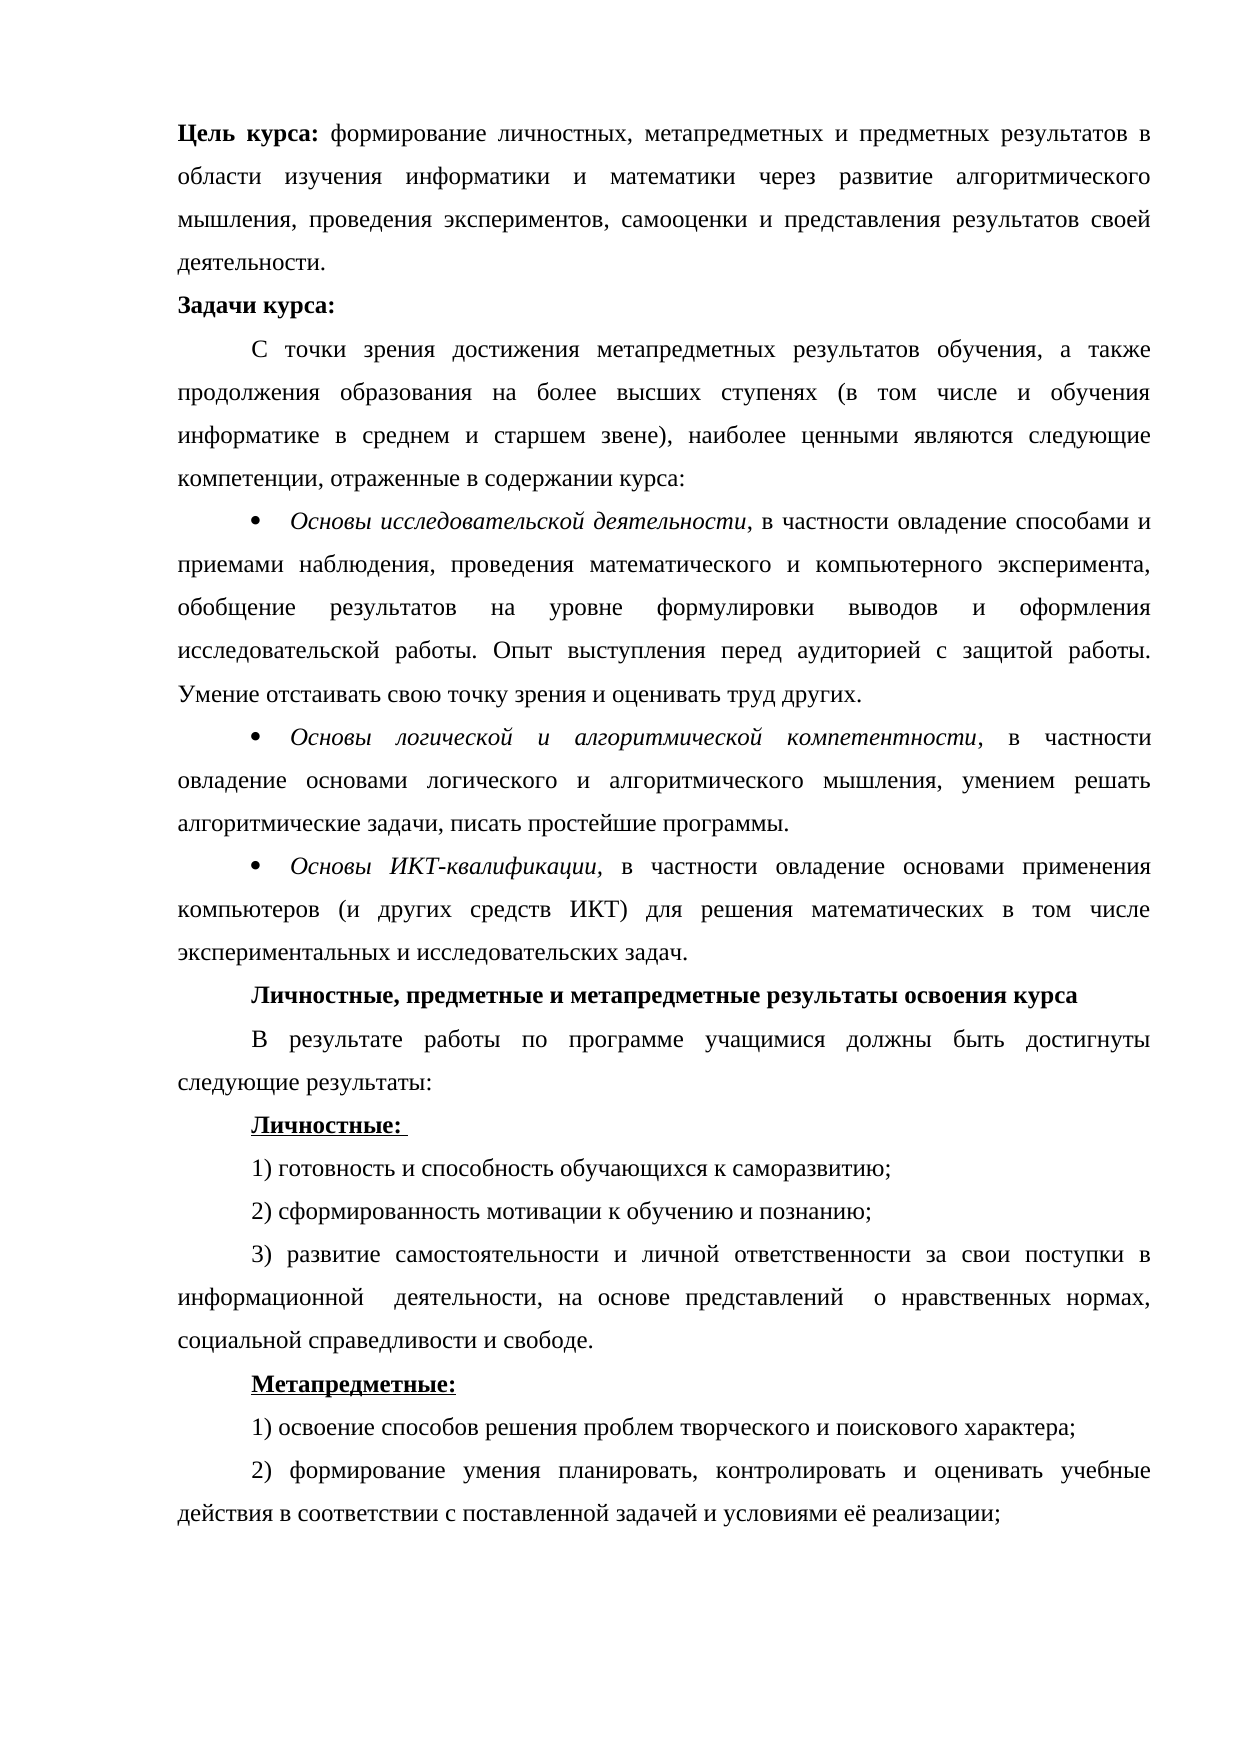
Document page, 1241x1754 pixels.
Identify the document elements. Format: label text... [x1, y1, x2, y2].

text 1) освоение способов решения проблем творческого и поискового характера; [177, 1412, 1152, 1441]
list Основы исследовательской деятельности, в частности овладение способами и приемами наблюдения, проведения математического и компьютерного эксперимента, обобщение результатов на уровне формулировки выводов и оформления исследовательской работы. Опыт выступления перед аудиторией с защитой работы. Умение отстаивать свою точку зрения и оценивать труд других. [177, 506, 1152, 707]
text Цель курса: формирование личностных, метапредметных и предметных результатов в области изучения информатики и математики через развитие алгоритмического мышления, проведения экспериментов, самооценки и представления результатов своей деятельности. [177, 118, 1152, 276]
text Личностные: [177, 1110, 1152, 1139]
text 1) готовность и способность обучающихся к саморазвитию; [177, 1153, 1152, 1182]
list Основы ИКТ-квалификации, в частности овладение основами применения компьютеров (и других средств ИКТ) для решения математических в том числе экспериментальных и исследовательских задач. [177, 851, 1152, 966]
text 2) сформированность мотивации к обучению и познанию; [177, 1196, 1152, 1225]
text 2) формирование умения планировать, контролировать и оценивать учебные действия в соответствии с поставленной задачей и условиями её реализации; [177, 1455, 1152, 1527]
list Основы логической и алгоритмической компетентности, в частности овладение основами логического и алгоритмического мышления, умением решать алгоритмические задачи, писать простейшие программы. [177, 722, 1152, 837]
text Задачи курса: [177, 291, 1152, 319]
text 3) развитие самостоятельности и личной ответственности за свои поступки в информационной деятельности, на основе представлений о нравственных нормах, социальной справедливости и свободе. [177, 1239, 1152, 1354]
text Личностные, предметные и метапредметные результаты освоения курса [177, 981, 1152, 1009]
text В результате работы по программе учащимися должны быть достигнуты следующие результаты: [177, 1024, 1152, 1096]
text С точки зрения достижения метапредметных результатов обучения, а также продолжения образования на более высших ступенях (в том числе и обучения информатике в среднем и старшем звене), наиболее ценными являются следующие компетенции, отраженные в содержании курса: [177, 334, 1152, 492]
text Метапредметные: [177, 1369, 1152, 1397]
